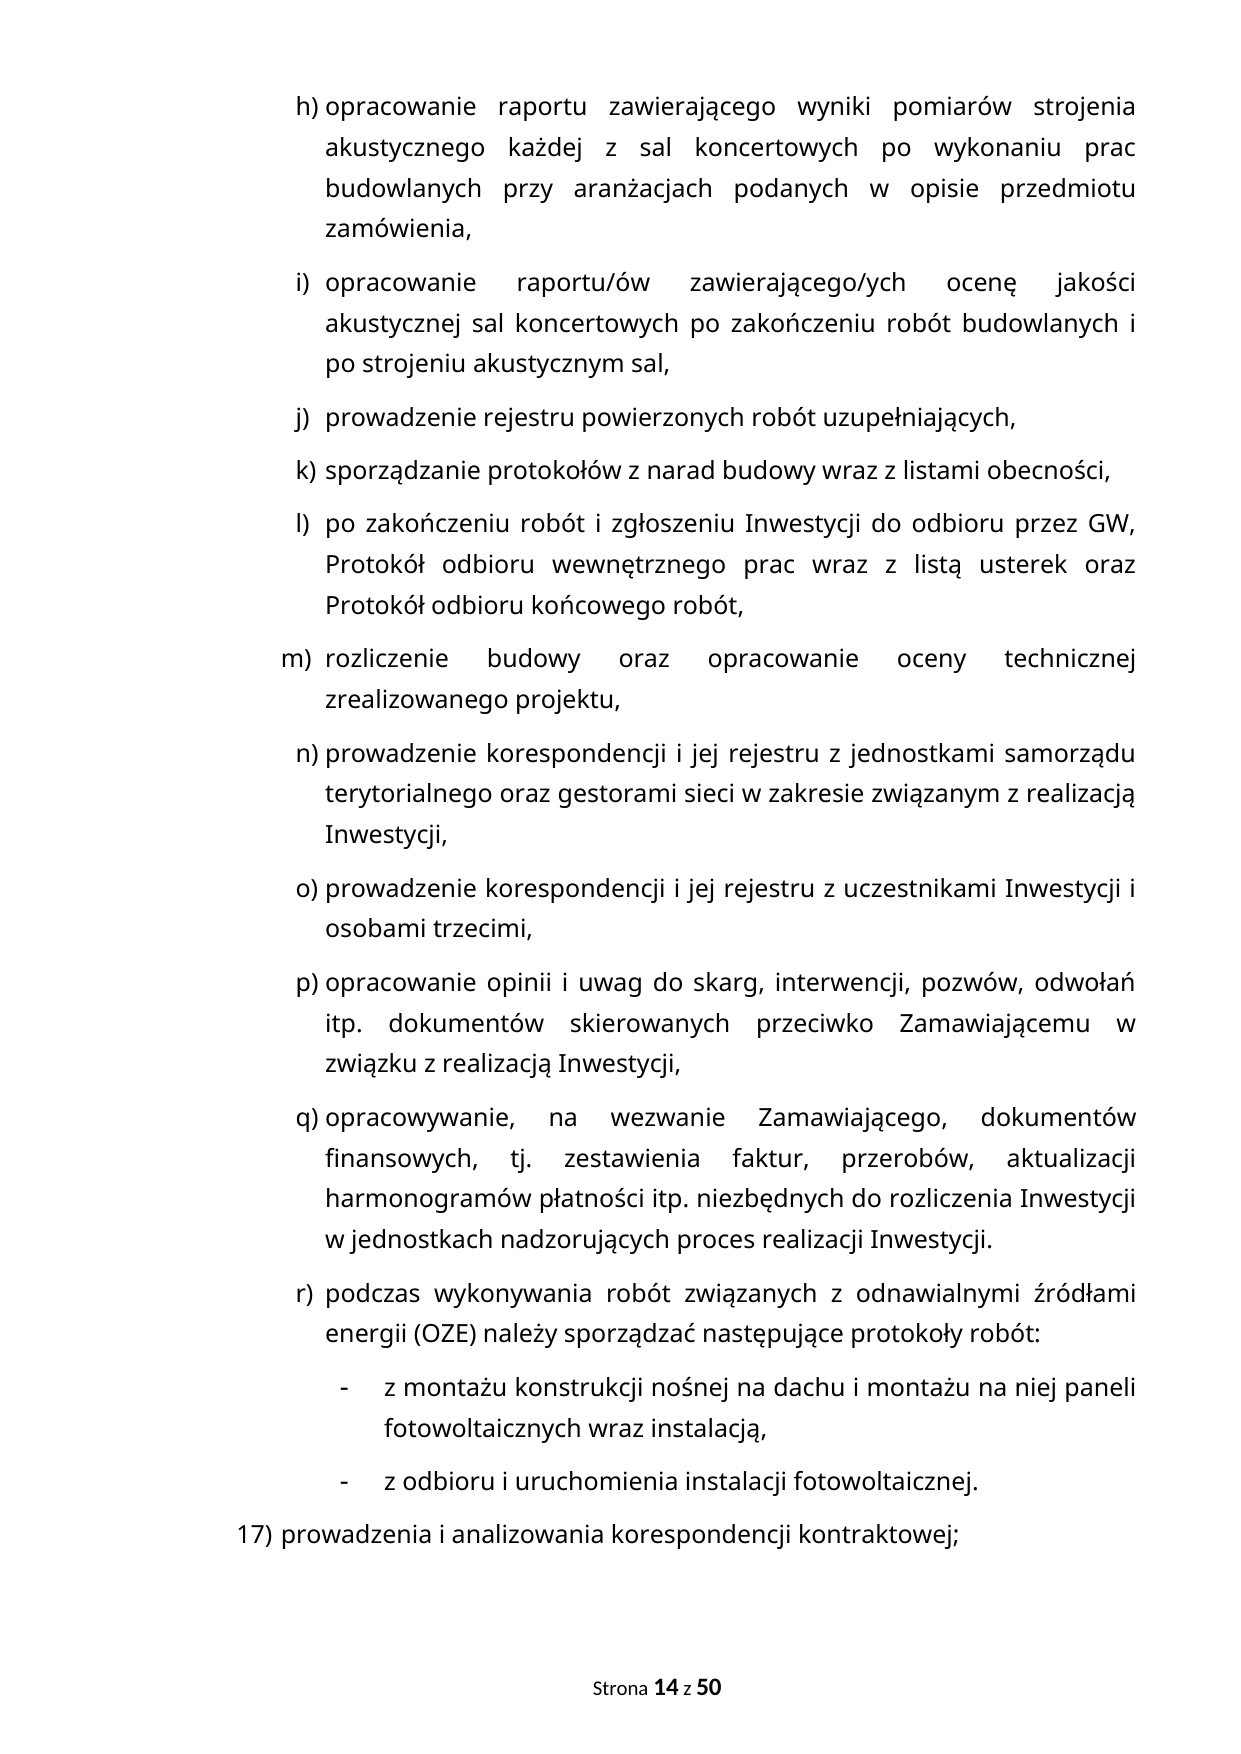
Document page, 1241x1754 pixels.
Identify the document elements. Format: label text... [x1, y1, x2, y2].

list prowadzenie korespondencji i jej rejestru z uczestnikami Inwestycji i osobami trzecimi, [295, 870, 1137, 945]
list sporządzanie protokołów z narad budowy wraz z listami obecności, [295, 453, 1137, 487]
list opracowanie raportu zawierającego wyniki pomiarów strojenia akustycznego każdej z sal koncertowych po wykonaniu prac budowlanych przy aranżacjach podanych w opisie przedmiotu zamówienia, [295, 89, 1137, 245]
list prowadzenia i analizowania korespondencji kontraktowej; [236, 1517, 1137, 1551]
list podczas wykonywania robót związanych z odnawialnymi źródłami energii (OZE) należy sporządzać następujące protokoły robót: [295, 1275, 1137, 1350]
list z odbioru i uruchomienia instalacji fotowoltaicznej. [340, 1464, 1137, 1498]
list opracowywanie, na wezwanie Zamawiającego, dokumentów finansowych, tj. zestawienia faktur, przerobów, aktualizacji harmonogramów płatności itp. niezbędnych do rozliczenia Inwestycji w jednostkach nadzorujących proces realizacji Inwestycji. [295, 1099, 1137, 1256]
list prowadzenie rejestru powierzonych robót uzupełniających, [295, 399, 1137, 433]
list po zakończeniu robót i zgłoszeniu Inwestycji do odbioru przez GW, Protokół odbioru wewnętrznego prac wraz z listą usterek oraz Protokół odbioru końcowego robót, [295, 506, 1137, 622]
list prowadzenie korespondencji i jej rejestru z jednostkami samorządu terytorialnego oraz gestorami sieci w zakresie związanym z realizacją Inwestycji, [295, 735, 1137, 851]
list opracowanie opinii i uwag do skarg, interwencji, pozwów, odwołań itp. dokumentów skierowanych przeciwko Zamawiającemu w związku z realizacją Inwestycji, [295, 964, 1137, 1080]
list z montażu konstrukcji nośnej na dachu i montażu na niej paneli fotowoltaicznych wraz instalacją, [340, 1369, 1137, 1444]
list opracowanie raportu/ów zawierającego/ych ocenę jakości akustycznej sal koncertowych po zakończeniu robót budowlanych i po strojeniu akustycznym sal, [295, 264, 1137, 380]
list rozliczenie budowy oraz opracowanie oceny technicznej zrealizowanego projektu, [281, 641, 1137, 716]
